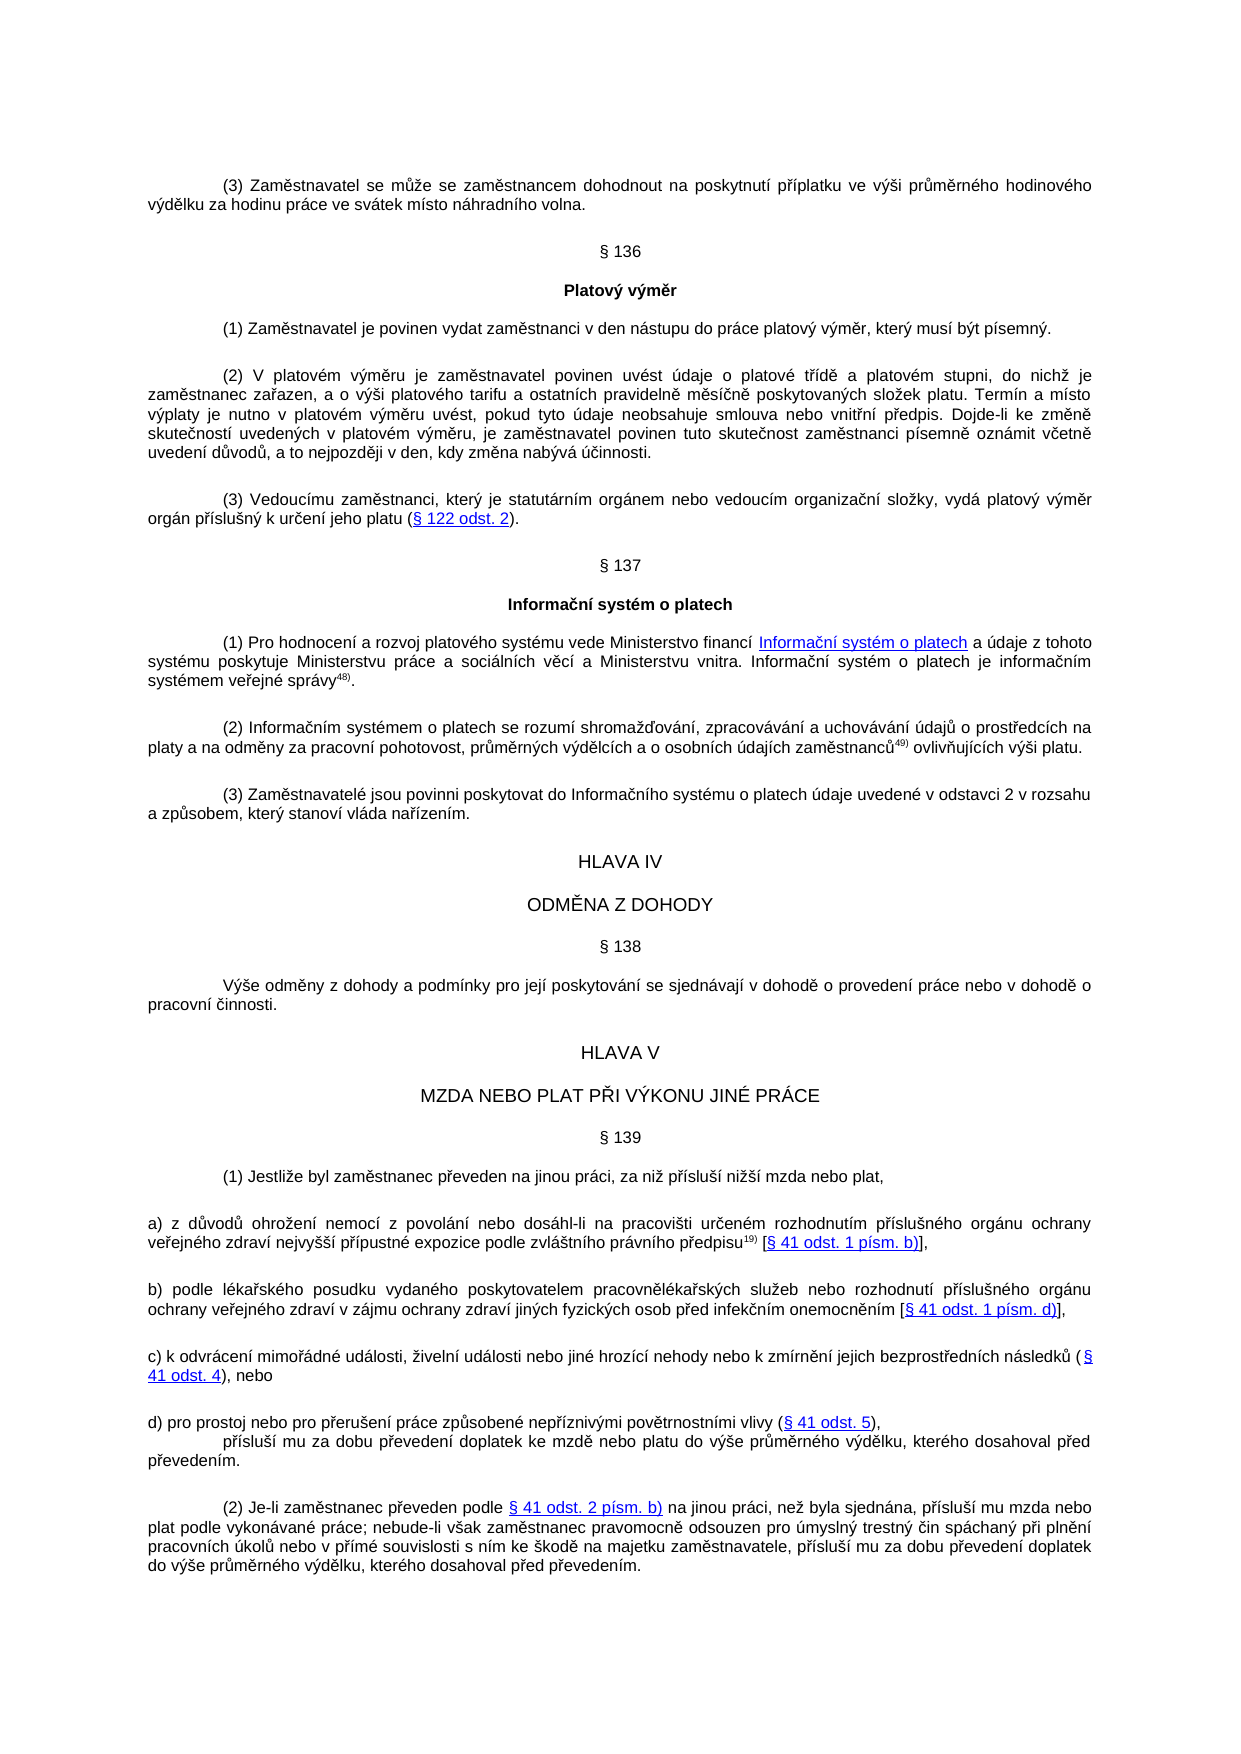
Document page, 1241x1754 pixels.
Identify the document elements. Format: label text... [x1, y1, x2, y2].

text HLAVA IV [148, 851, 1092, 873]
text § 137 [148, 556, 1092, 575]
text přísluší mu za dobu převedení doplatek ke mzdě nebo platu do výše průměrného výdělku, kterého dosahoval před převedením. [148, 1432, 1092, 1470]
text Informační systém o platech [148, 594, 1092, 614]
text HLAVA V [148, 1042, 1092, 1063]
text (1) Jestliže byl zaměstnanec převeden na jinou práci, za niž přísluší nižší mzda nebo plat, [148, 1167, 1092, 1186]
text (3) Zaměstnavatel se může se zaměstnancem dohodnout na poskytnutí příplatku ve výši průměrného hodinového výdělku za hodinu práce ve svátek místo náhradního volna. [148, 176, 1092, 214]
text MZDA NEBO PLAT PŘI VÝKONU JINÉ PRÁCE [148, 1085, 1092, 1107]
text Výše odměny z dohody a podmínky pro její poskytování se sjednávají v dohodě o provedení práce nebo v dohodě o pracovní činnosti. [148, 976, 1092, 1014]
text (2) Informačním systémem o platech se rozumí shromažďování, zpracovávání a uchovávání údajů o prostředcích na platy a na odměny za pracovní pohotovost, průměrných výdělcích a o osobních údajích zaměstnanců49) ovlivňujících výši platu. [148, 718, 1092, 757]
text Platový výměr [148, 280, 1092, 299]
text (3) Vedoucímu zaměstnanci, který je statutárním orgánem nebo vedoucím organizační složky, vydá platový výměr orgán příslušný k určení jeho platu (§ 122 odst. 2). [148, 490, 1092, 528]
text c) k odvrácení mimořádné události, živelní události nebo jiné hrozící nehody nebo k zmírnění jejich bezprostředních následků (§ 41 odst. 4), nebo [148, 1346, 1092, 1385]
text (2) Je-li zaměstnanec převeden podle § 41 odst. 2 písm. b) na jinou práci, než byla sjednána, přísluší mu mzda nebo plat podle vykonávané práce; nebude-li však zaměstnanec pravomocně odsouzen pro úmyslný trestný čin spáchaný při plnění pracovních úkolů nebo v přímé souvislosti s ním ke škodě na majetku zaměstnavatele, přísluší mu za dobu převedení doplatek do výše průměrného výdělku, kterého dosahoval před převedením. [148, 1498, 1092, 1575]
text ODMĚNA Z DOHODY [148, 894, 1092, 916]
text b) podle lékařského posudku vydaného poskytovatelem pracovnělékařských služeb nebo rozhodnutí příslušného orgánu ochrany veřejného zdraví v zájmu ochrany zdraví jiných fyzických osob před infekčním onemocněním [§ 41 odst. 1 písm. d)], [148, 1280, 1092, 1318]
text (2) V platovém výměru je zaměstnavatel povinen uvést údaje o platové třídě a platovém stupni, do nichž je zaměstnanec zařazen, a o výši platového tarifu a ostatních pravidelně měsíčně poskytovaných složek platu. Termín a místo výplaty je nutno v platovém výměru uvést, pokud tyto údaje neobsahuje smlouva nebo vnitřní předpis. Dojde-li ke změně skutečností uvedených v platovém výměru, je zaměstnavatel povinen tuto skutečnost zaměstnanci písemně oznámit včetně uvedení důvodů, a to nejpozději v den, kdy změna nabývá účinnosti. [148, 366, 1092, 462]
text § 136 [148, 242, 1092, 261]
text a) z důvodů ohrožení nemocí z povolání nebo dosáhl-li na pracovišti určeném rozhodnutím příslušného orgánu ochrany veřejného zdraví nejvyšší přípustné expozice podle zvláštního právního předpisu19) [§ 41 odst. 1 písm. b)], [148, 1214, 1092, 1252]
text (1) Pro hodnocení a rozvoj platového systému vede Ministerstvo financí Informační systém o platech a údaje z tohoto systému poskytuje Ministerstvu práce a sociálních věcí a Ministerstvu vnitra. Informační systém o platech je informačním systémem veřejné správy48). [148, 633, 1092, 690]
text § 139 [148, 1128, 1092, 1147]
text § 138 [148, 937, 1092, 956]
text (1) Zaměstnavatel je povinen vydat zaměstnanci v den nástupu do práce platový výměr, který musí být písemný. [148, 319, 1092, 338]
text (3) Zaměstnavatelé jsou povinni poskytovat do Informačního systému o platech údaje uvedené v odstavci 2 v rozsahu a způsobem, který stanoví vláda nařízením. [148, 785, 1092, 823]
text d) pro prostoj nebo pro přerušení práce způsobené nepříznivými povětrnostními vlivy (§ 41 odst. 5), [148, 1413, 1092, 1432]
